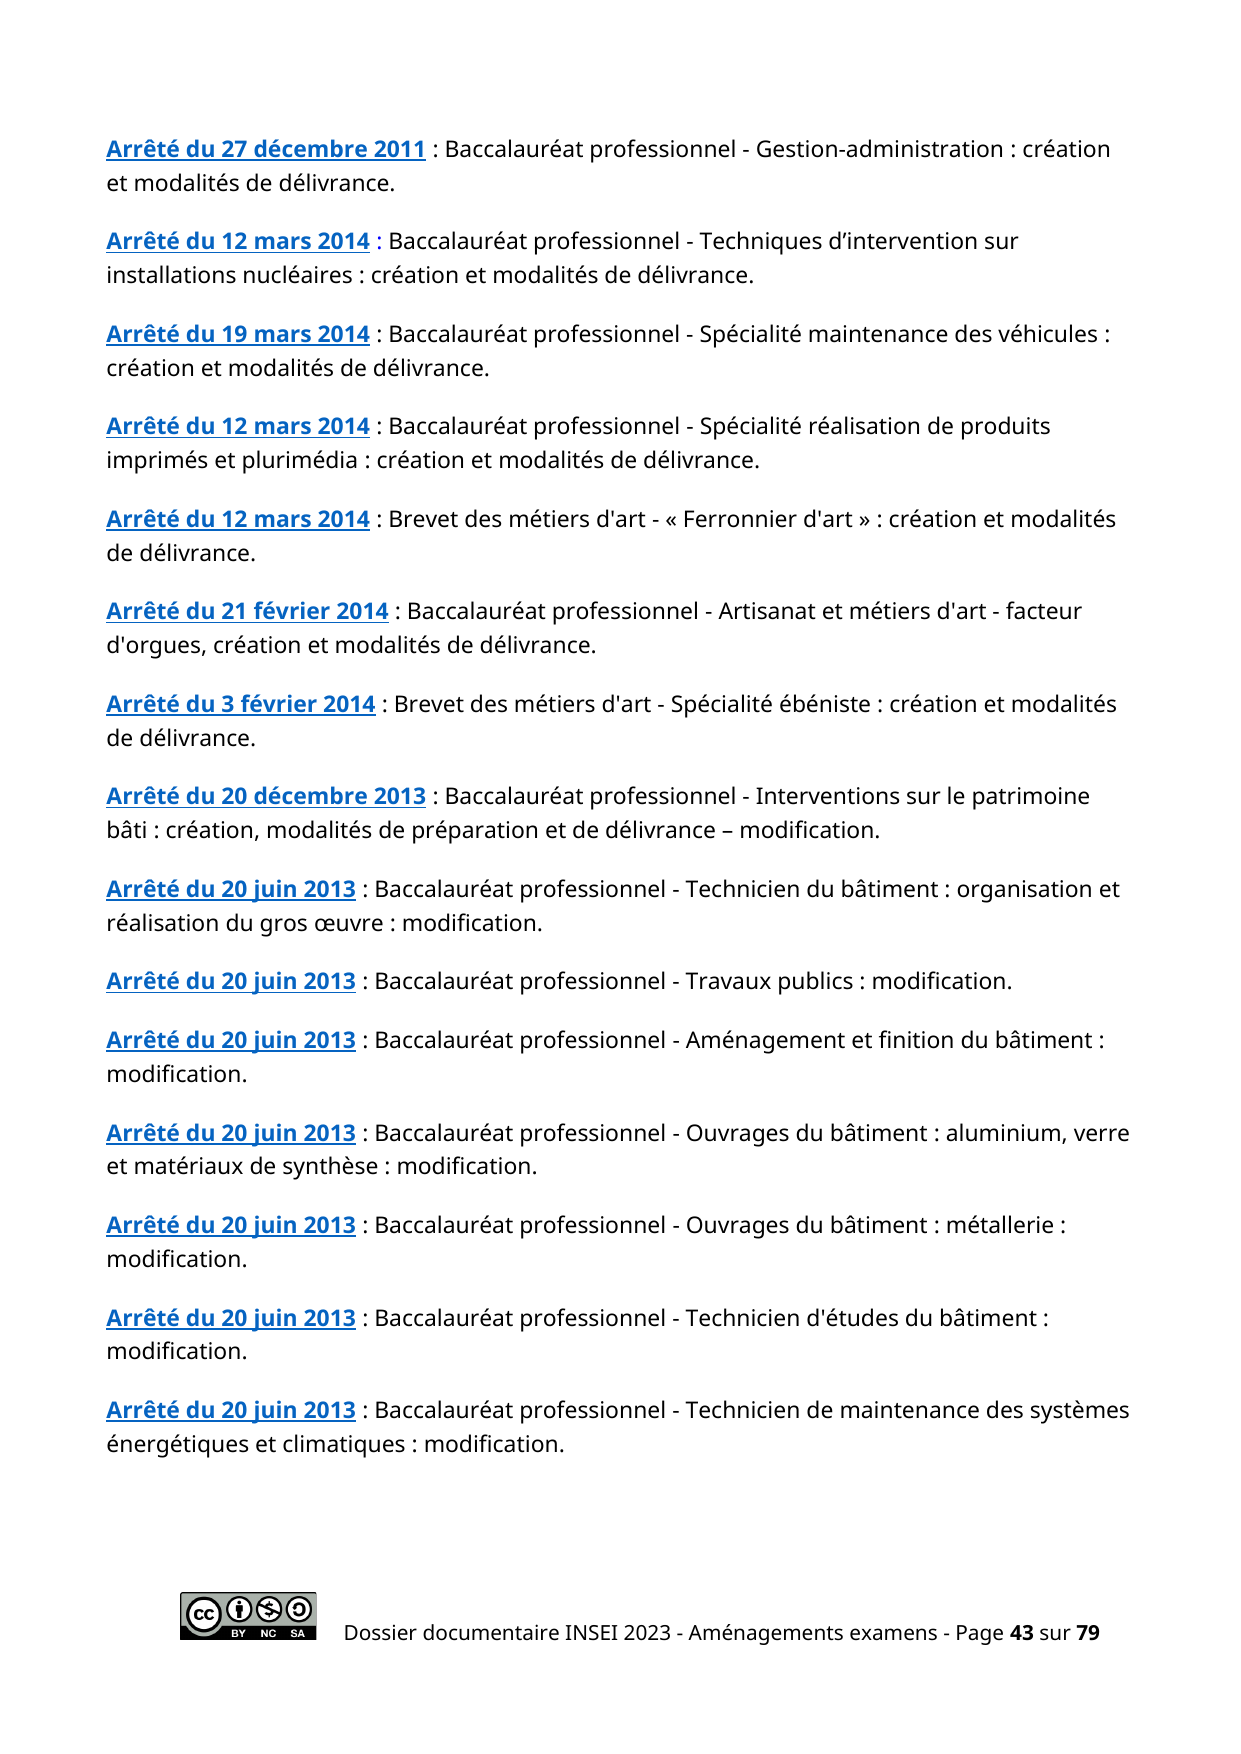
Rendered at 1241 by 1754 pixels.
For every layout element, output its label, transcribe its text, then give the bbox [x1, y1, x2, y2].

text Arrêté du 27 décembre 2011 : Baccalauréat professionnel - Gestion-administration : création et modalités de délivrance. [106, 133, 1134, 198]
text Arrêté du 20 juin 2013 : Baccalauréat professionnel - Ouvrages du bâtiment : métallerie : modification. [106, 1209, 1134, 1274]
text Arrêté du 20 juin 2013 : Baccalauréat professionnel - Technicien d'études du bâtiment : modification. [106, 1302, 1134, 1367]
text Arrêté du 3 février 2014 : Brevet des métiers d'art - Spécialité ébéniste : création et modalités de délivrance. [106, 688, 1134, 753]
text Arrêté du 12 mars 2014 : Baccalauréat professionnel - Spécialité réalisation de produits imprimés et plurimédia : création et modalités de délivrance. [106, 410, 1134, 475]
text Arrêté du 20 juin 2013 : Baccalauréat professionnel - Technicien de maintenance des systèmes énergétiques et climatiques : modification. [106, 1394, 1134, 1459]
text Arrêté du 20 juin 2013 : Baccalauréat professionnel - Ouvrages du bâtiment : aluminium, verre et matériaux de synthèse : modification. [106, 1117, 1134, 1182]
text Arrêté du 12 mars 2014 : Baccalauréat professionnel - Techniques d’intervention sur installations nucléaires : création et modalités de délivrance. [106, 225, 1134, 290]
text Arrêté du 20 juin 2013 : Baccalauréat professionnel - Aménagement et finition du bâtiment : modification. [106, 1024, 1134, 1089]
picture [180, 1592, 317, 1640]
text Arrêté du 12 mars 2014 : Brevet des métiers d'art - « Ferronnier d'art » : création et modalités de délivrance. [106, 503, 1134, 568]
text Arrêté du 20 juin 2013 : Baccalauréat professionnel - Technicien du bâtiment : organisation et réalisation du gros œuvre : modification. [106, 873, 1134, 938]
text Arrêté du 20 juin 2013 : Baccalauréat professionnel - Travaux publics : modification. [106, 965, 1134, 997]
text Arrêté du 19 mars 2014 : Baccalauréat professionnel - Spécialité maintenance des véhicules : création et modalités de délivrance. [106, 318, 1134, 383]
text Arrêté du 21 février 2014 : Baccalauréat professionnel - Artisanat et métiers d'art - facteur d'orgues, création et modalités de délivrance. [106, 595, 1134, 660]
text Arrêté du 20 décembre 2013 : Baccalauréat professionnel - Interventions sur le patrimoine bâti : création, modalités de préparation et de délivrance – modification. [106, 780, 1134, 845]
